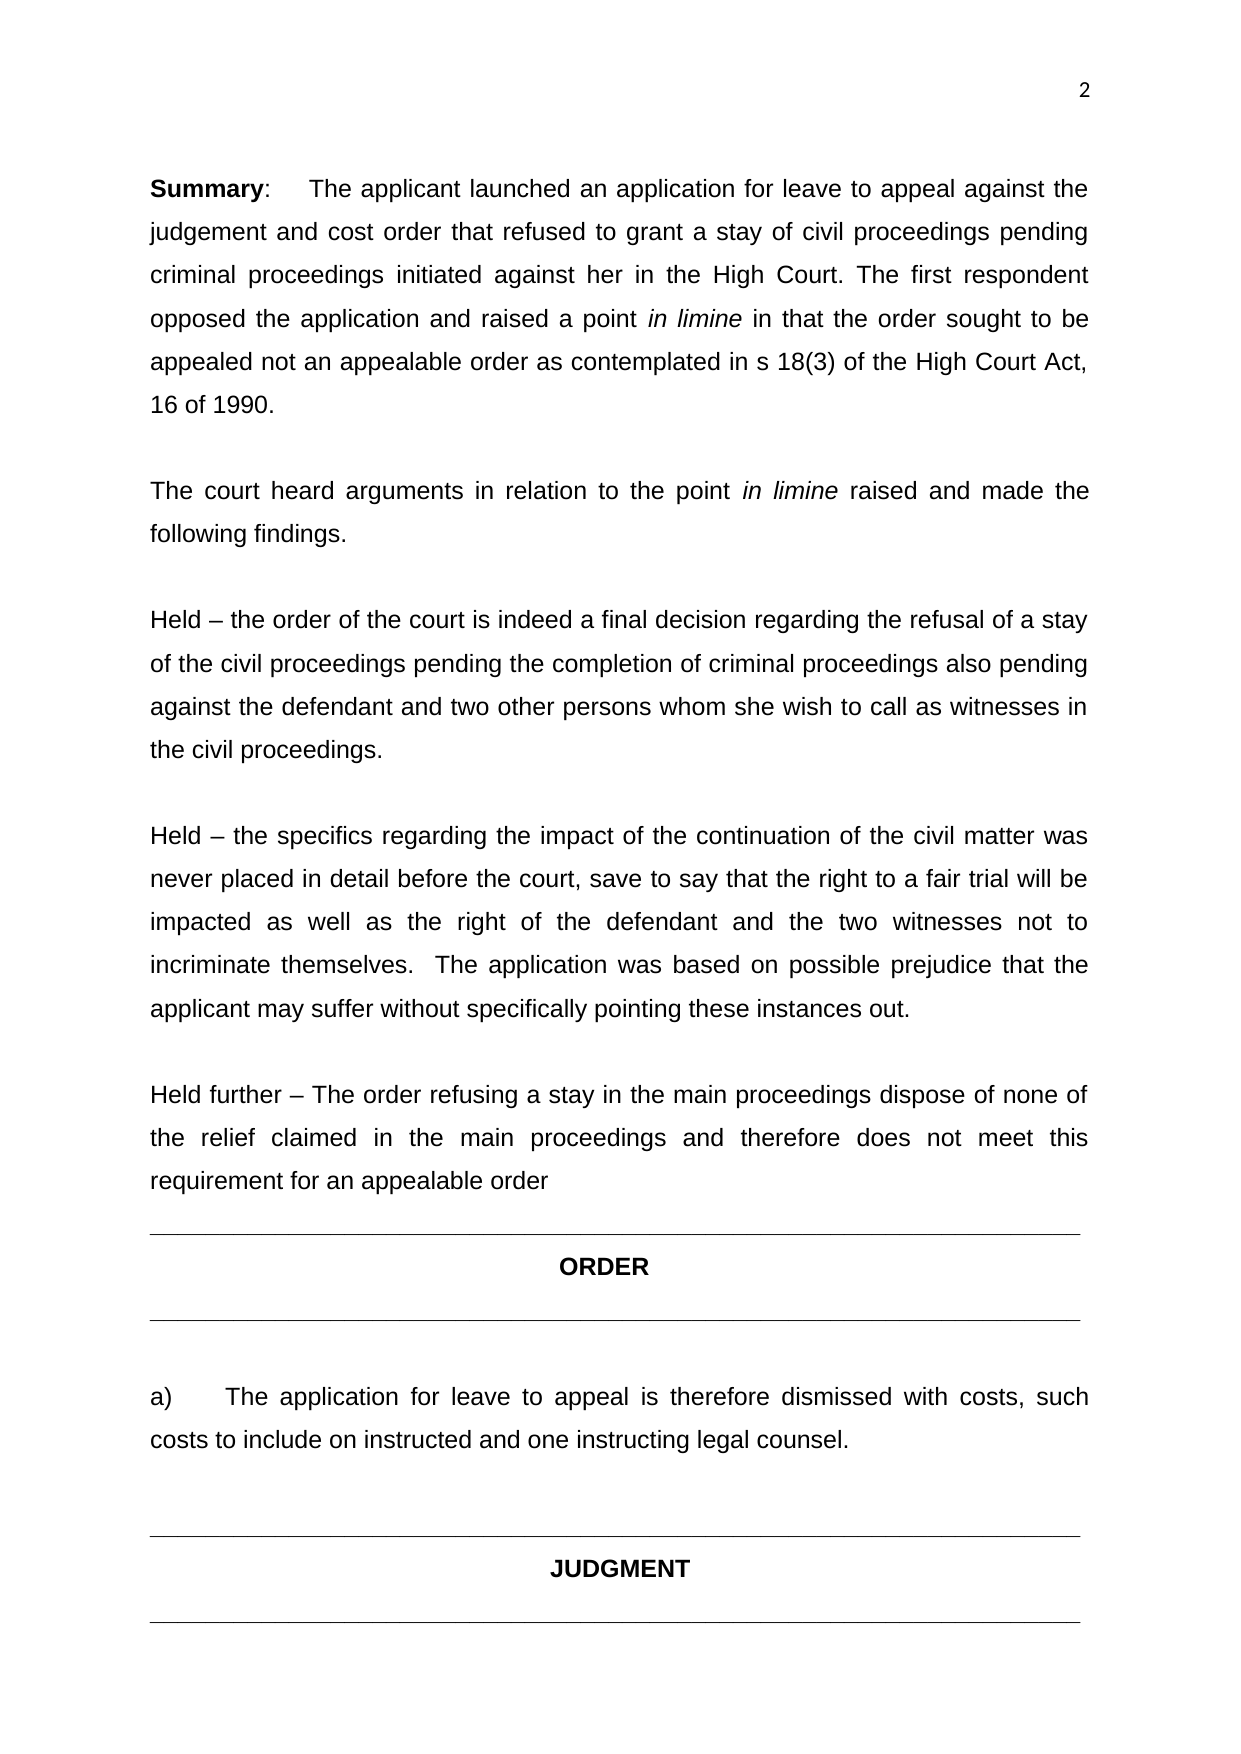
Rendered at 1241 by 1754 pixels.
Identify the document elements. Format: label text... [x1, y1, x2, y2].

text Held – the specifics regarding the impact of the continuation of the civil matter was never placed in detail before the court, save to say that the right to a fair trial will be impacted as well as the right of the defendant and the two witnesses not to incriminate themselves. The application was based on possible prejudice that the applicant may suffer without specifically pointing these instances out. [150, 821, 1090, 1022]
text ORDER [150, 1252, 1090, 1281]
list a) The application for leave to appeal is therefore dismissed with costs, such costs to include on instructed and one instructing legal counsel. [150, 1382, 1090, 1453]
text Held further – The order refusing a stay in the main proceedings dispose of none of the relief claimed in the main proceedings and therefore does not meet this requirement for an appealable order [150, 1080, 1090, 1195]
text Summary: The applicant launched an application for leave to appeal against the judgement and cost order that refused to grant a stay of civil proceedings pending criminal proceedings initiated against her in the High Court. The first respondent opposed the application and raised a point in limine in that the order sought to be appealed not an appealable order as contemplated in s 18(3) of the High Court Act, 16 of 1990. [150, 174, 1090, 418]
text ___________________________________________________________________ [150, 1295, 1090, 1324]
text ___________________________________________________________________ [150, 1511, 1090, 1540]
text ___________________________________________________________________ [150, 1209, 1090, 1238]
text ___________________________________________________________________ [150, 1597, 1090, 1626]
text JUDGMENT [150, 1554, 1090, 1583]
text The court heard arguments in relation to the point in limine raised and made the following findings. [150, 476, 1090, 548]
text Held – the order of the court is indeed a final decision regarding the refusal of a stay of the civil proceedings pending the completion of criminal proceedings also pending against the defendant and two other persons whom she wish to call as witnesses in the civil proceedings. [150, 605, 1090, 763]
